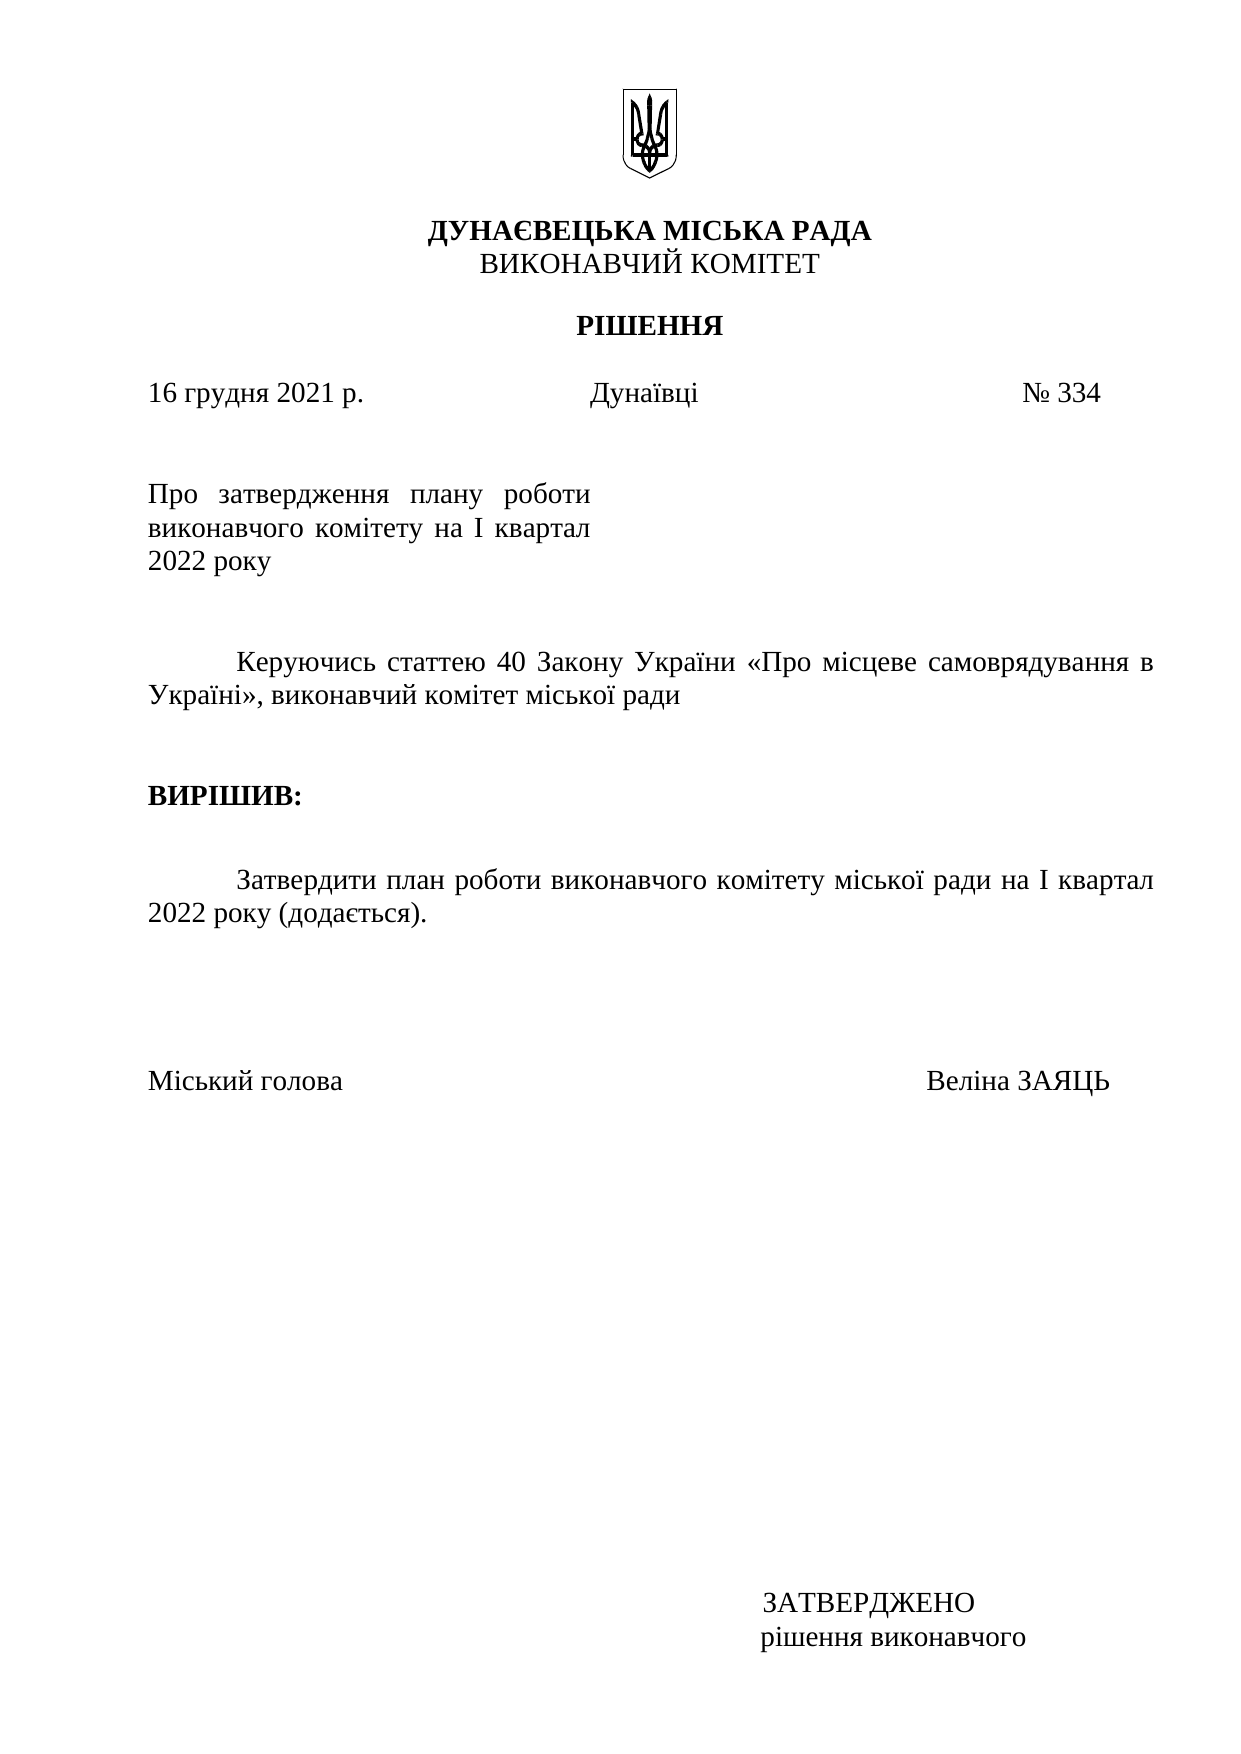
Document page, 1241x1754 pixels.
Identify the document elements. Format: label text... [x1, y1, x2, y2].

text Затвердити план роботи виконавчого комітету міської ради на І квартал 2022 року (додається). [148, 862, 1155, 929]
text рішення виконавчого [148, 1619, 1152, 1653]
list Міський голова Веліна ЗАЯЦЬ [148, 1063, 1152, 1097]
text ВИКОНАВЧИЙ КОМІТЕТ [148, 246, 1152, 280]
text 16 грудня 2021 р. Дунаївці № 334 [148, 376, 1152, 409]
text ВИРІШИВ: [148, 778, 1155, 812]
text Про затвердження плану роботи виконавчого комітету на І квартал 2022 року [148, 476, 591, 577]
text РІШЕННЯ [148, 308, 1152, 342]
text ДУНАЄВЕЦЬКА МІСЬКА РАДА [148, 213, 1152, 246]
text Керуючись статтею 40 Закону України «Про місцеве самоврядування в Україні», виконавчий комітет міської ради [148, 644, 1155, 711]
text ЗАТВЕРДЖЕНО [148, 1586, 1152, 1619]
